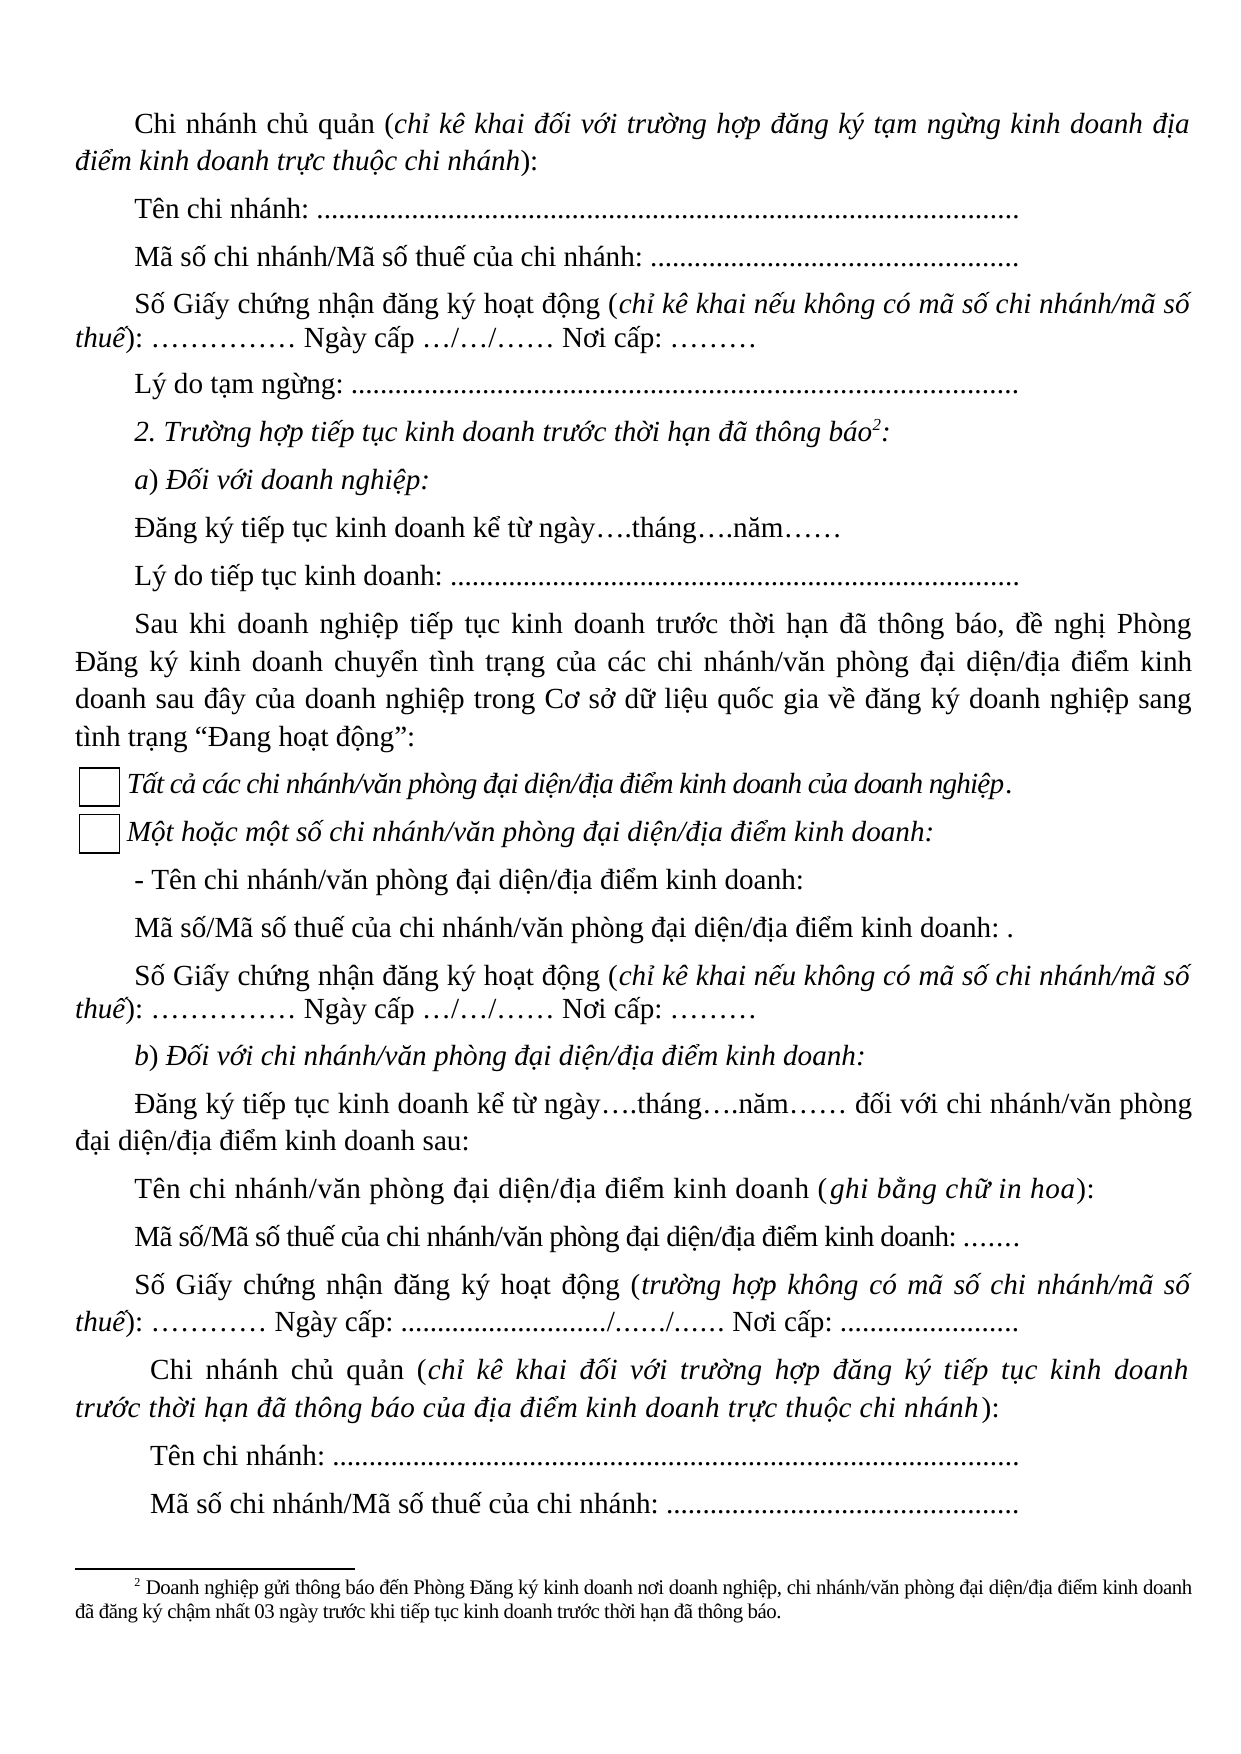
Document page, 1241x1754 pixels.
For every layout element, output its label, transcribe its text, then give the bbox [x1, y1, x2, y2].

text a) Đối với doanh nghiệp: [75, 460, 1193, 497]
text Mã số/Mã số thuế của chi nhánh/văn phòng đại diện/địa điểm kinh doanh: [75, 908, 1193, 945]
text Lý do tạm ngừng: [75, 364, 1193, 401]
text 2. Trường hợp tiếp tục kinh doanh trước thời hạn đã thông báo: [75, 412, 1193, 449]
text Chi nhánh chủ quản (chỉ kê khai đối với trường hợp đăng ký tạm ngừng kinh doanh địa điểm kinh doanh trực thuộc chi nhánh): [75, 103, 1193, 178]
text Một hoặc một số chi nhánh/văn phòng đại diện/địa điểm kinh doanh: [75, 812, 1193, 849]
text Mã số chi nhánh/Mã số thuế của chi nhánh: [75, 236, 1193, 274]
text Số Giấy chứng nhận đăng ký hoạt động (chỉ kê khai nếu không có mã số chi nhánh/mã số thuế): …………… Ngày cấp …/…/…… Nơi cấp: ……… [75, 286, 1193, 353]
text Lý do tiếp tục kinh doanh: [75, 556, 1193, 593]
text - Tên chi nhánh/văn phòng đại diện/địa điểm kinh doanh: [75, 860, 1193, 897]
text Số Giấy chứng nhận đăng ký hoạt động (trường hợp không có mã số chi nhánh/mã số thuế): ………… Ngày cấp: / / Nơi cấp: [75, 1264, 1193, 1339]
text Đăng ký tiếp tục kinh doanh kể từ ngày….tháng….năm…… đối với chi nhánh/văn phòng đại diện/địa điểm kinh doanh sau: [75, 1083, 1193, 1158]
text b) Đối với chi nhánh/văn phòng đại diện/địa điểm kinh doanh: [75, 1035, 1193, 1073]
text Tên chi nhánh: [75, 1435, 1193, 1473]
text Mã số/Mã số thuế của chi nhánh/văn phòng đại diện/địa điểm kinh doanh: [75, 1216, 1193, 1254]
text Sau khi doanh nghiệp tiếp tục kinh doanh trước thời hạn đã thông báo, đề nghị Phòng Đăng ký kinh doanh chuyển tình trạng của các chi nhánh/văn phòng đại diện/địa điểm kinh doanh sau đây của doanh nghiệp trong Cơ sở dữ liệu quốc gia về đăng ký doanh nghiệp sang tình trạng “Đang hoạt động”: [75, 603, 1193, 753]
text Chi nhánh chủ quản (chỉ kê khai đối với trường hợp đăng ký tiếp tục kinh doanh trước thời hạn đã thông báo của địa điểm kinh doanh trực thuộc chi nhánh): [75, 1350, 1193, 1425]
text Tất cả các chi nhánh/văn phòng đại diện/địa điểm kinh doanh của doanh nghiệp. [75, 764, 1193, 801]
text Tên chi nhánh/văn phòng đại diện/địa điểm kinh doanh (ghi bằng chữ in hoa): [75, 1168, 1193, 1206]
text Tên chi nhánh: [75, 188, 1193, 226]
text Đăng ký tiếp tục kinh doanh kể từ ngày….tháng….năm…… [75, 508, 1193, 545]
text Mã số chi nhánh/Mã số thuế của chi nhánh: [75, 1483, 1193, 1521]
text Số Giấy chứng nhận đăng ký hoạt động (chỉ kê khai nếu không có mã số chi nhánh/mã số thuế): …………… Ngày cấp …/…/…… Nơi cấp: ……… [75, 958, 1193, 1025]
